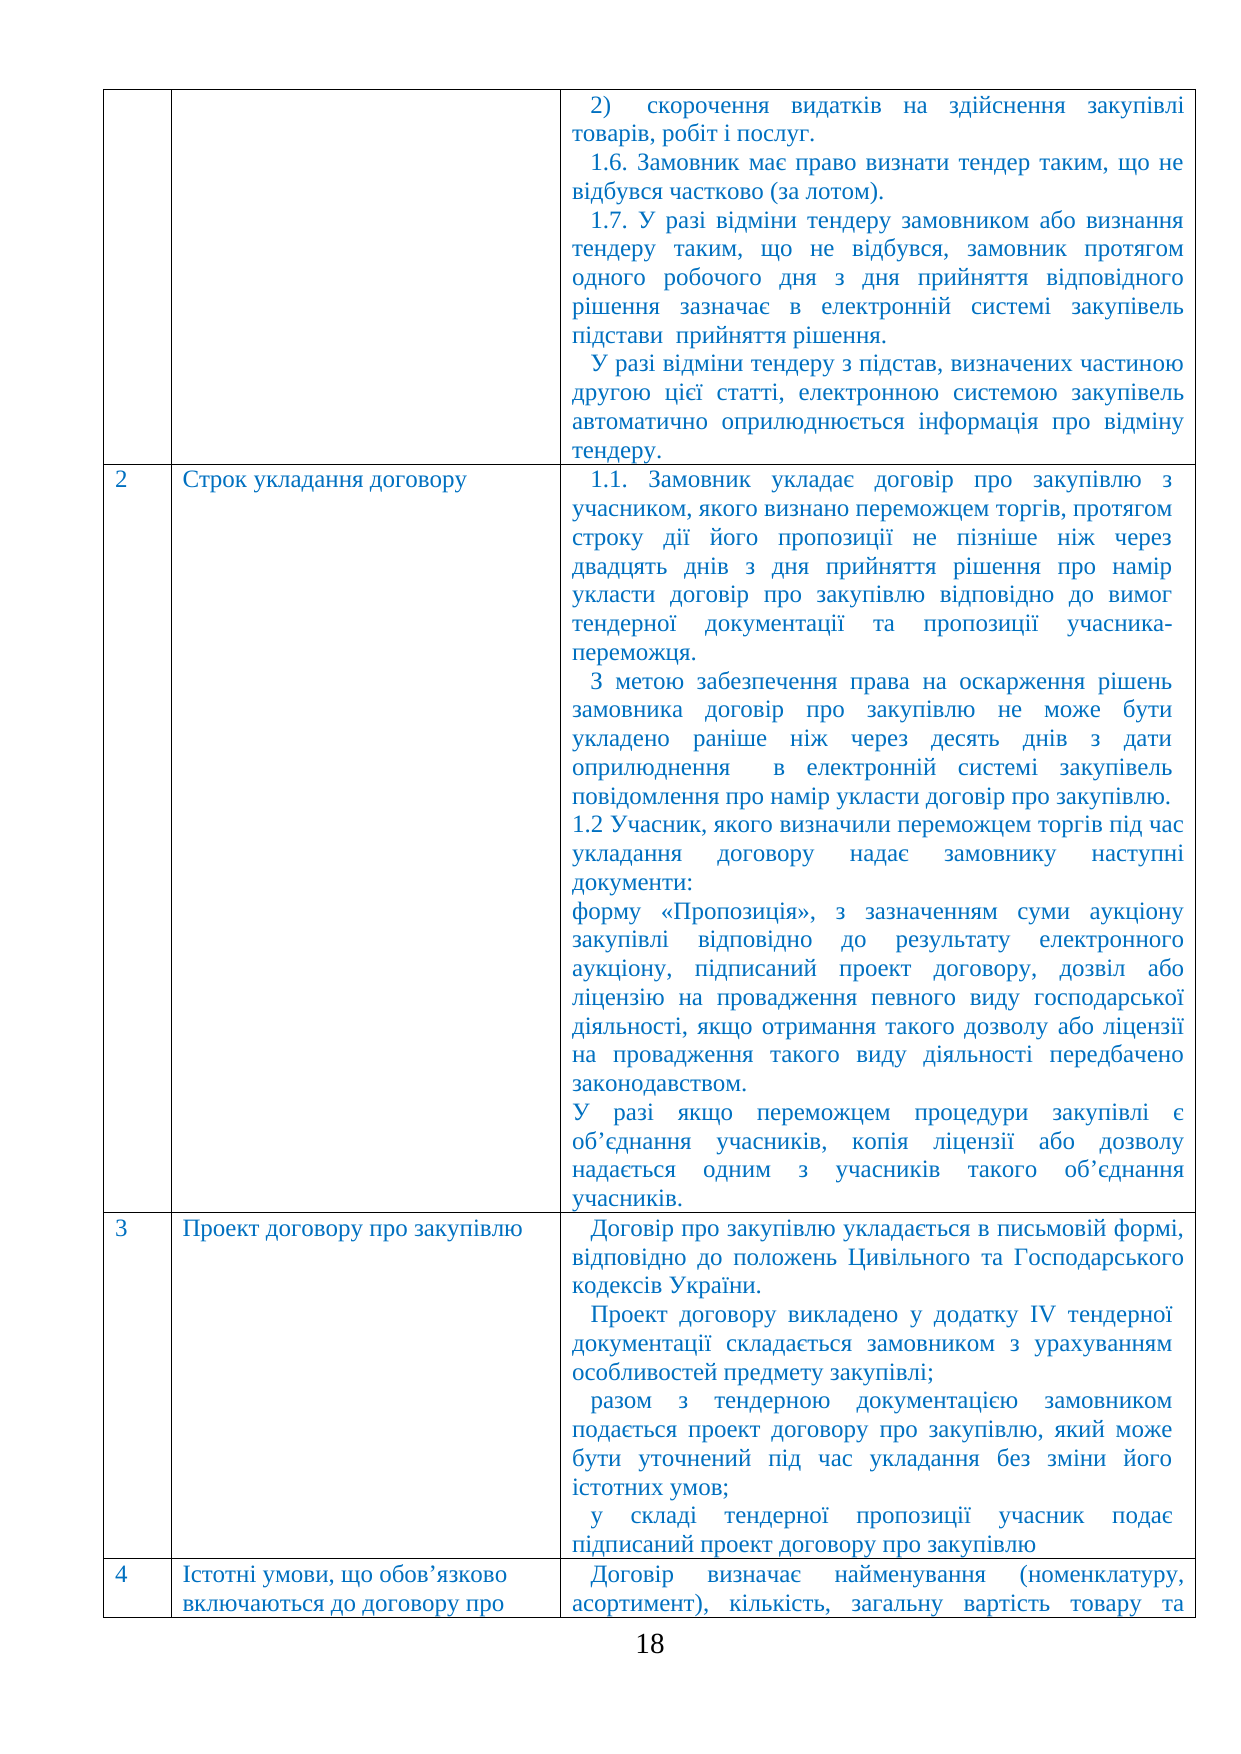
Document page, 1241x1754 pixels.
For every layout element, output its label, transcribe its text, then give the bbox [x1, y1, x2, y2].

table_cell 1 [104, 90, 171, 463]
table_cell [172, 90, 560, 463]
table_cell 3 [104, 1213, 171, 1558]
table_cell Проект договору про закупівлю [172, 1213, 560, 1558]
table_cell Договір про закупівлю укладається в письмовій формі, відповідно до положень Цивільного та Господарського кодексів України. Проект договору викладено у додатку ІV тендерної документації складається замовником з урахуванням особливостей предмету закупівлі; разом з тендерною документацією замовником подається проект договору про закупівлю, який може бути уточнений під час укладання без зміни його істотних умов; у складі тендерної пропозиції учасник подає підписаний проект договору про закупівлю [561, 1213, 1195, 1558]
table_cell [561, 1559, 1195, 1617]
table_cell Строк укладання договору [172, 465, 560, 1212]
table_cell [172, 1559, 560, 1617]
table_cell 1.1. Замовник укладає договір про закупівлю з учасником, якого визнано переможцем торгів, протягом строку дії його пропозиції не пізніше ніж через двадцять днів з дня прийняття рішення про намір укласти договір про закупівлю відповідно до вимог тендерної документації та пропозиції учасника-переможця. З метою забезпечення права на оскарження рішень замовника договір про закупівлю не може бути укладено раніше ніж через десять днів з дати оприлюднення в електронній системі закупівель повідомлення про намір укласти договір про закупівлю. 1.2 Учасник, якого визначили переможцем торгів під час укладання договору надає замовнику наступні документи: форму «Пропозиція», з зазначенням суми аукціону закупівлі відповідно до результату електронного аукціону, підписаний проект договору, дозвіл або ліцензію на провадження певного виду господарської діяльності, якщо отримання такого дозволу або ліцензії на провадження такого виду діяльності передбачено законодавством. У разі якщо переможцем процедури закупівлі є об’єднання учасників, копія ліцензії або дозволу надається одним з учасників такого об’єднання учасників. [561, 465, 1195, 1212]
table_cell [561, 90, 1195, 463]
table_cell 4 [104, 1559, 171, 1617]
table_cell 2 [104, 465, 171, 1212]
